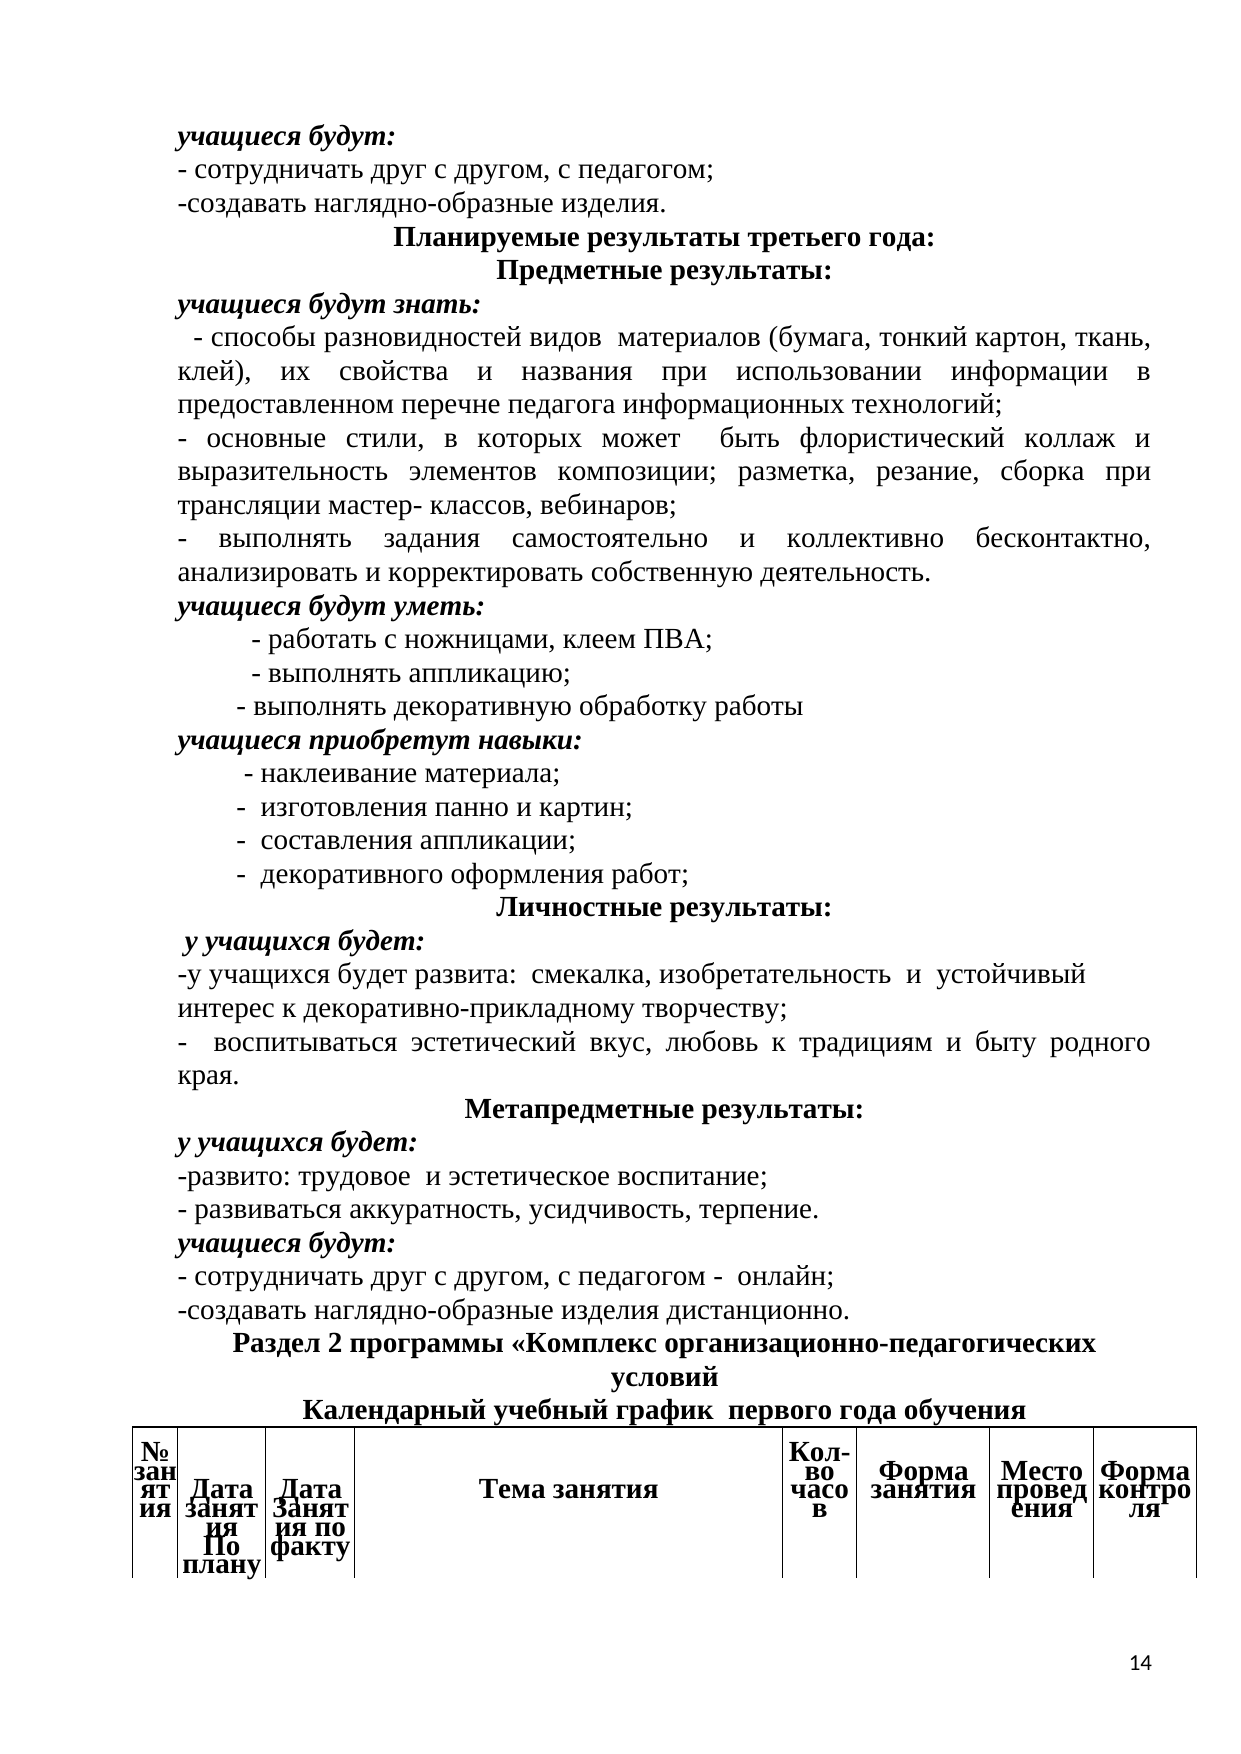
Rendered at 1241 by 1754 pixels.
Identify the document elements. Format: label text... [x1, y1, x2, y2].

text -у учащихся будет развита: смекалка, изобретательность и устойчивый интерес к декоративно-прикладному творчеству; [177, 957, 1152, 1024]
text учащиеся будут: [177, 118, 1152, 152]
text - работать с ножницами, клеем ПВА; [177, 621, 1152, 655]
table_header Место проведения [990, 1428, 1093, 1577]
text -создавать наглядно-образные изделия. [177, 185, 1152, 219]
text - сотрудничать друг с другом, с педагогом - онлайн; [177, 1258, 1152, 1292]
table_header Форма контроля [1094, 1428, 1196, 1577]
text - воспитываться эстетический вкус, любовь к традициям и быту родного края. [177, 1024, 1152, 1091]
text Планируемые результаты третьего года: [177, 219, 1152, 252]
text - способы разновидностей видов материалов (бумага, тонкий картон, ткань, клей), их свойства и названия при использовании информации в предоставленном перечне педагога информационных технологий; [177, 319, 1152, 420]
text Личностные результаты: [177, 889, 1152, 923]
text Метапредметные результаты: [177, 1091, 1152, 1124]
text - основные стили, в которых может быть флористический коллаж и выразительность элементов композиции; разметка, резание, сборка при трансляции мастер- классов, вебинаров; [177, 420, 1152, 521]
text - выполнять аппликацию; [177, 655, 1152, 688]
text - сотрудничать друг с другом, с педагогом; [177, 152, 1152, 185]
text у учащихся будет: [177, 923, 1152, 957]
table_header Кол-во часов [783, 1428, 856, 1577]
text Календарный учебный график первого года обучения [177, 1393, 1152, 1426]
text учащиеся приобретут навыки: [177, 722, 1152, 755]
text Раздел 2 программы «Комплекс организационно-педагогических условий [177, 1326, 1152, 1393]
text -развито: трудовое и эстетическое воспитание; [177, 1158, 1152, 1191]
text Предметные результаты: [177, 252, 1152, 286]
text -создавать наглядно-образные изделия дистанционно. [177, 1292, 1152, 1326]
text - декоративного оформления работ; [177, 856, 1152, 889]
text - составления аппликации; [177, 822, 1152, 856]
text - выполнять задания самостоятельно и коллективно бесконтактно, анализировать и корректировать собственную деятельность. [177, 521, 1152, 588]
table_header Форма занятия [857, 1428, 989, 1577]
text - выполнять декоративную обработку работы [177, 688, 1152, 722]
table_header № занятия [133, 1428, 177, 1577]
text учащиеся будут уметь: [177, 588, 1152, 621]
text у учащихся будет: [177, 1124, 1152, 1158]
text - наклеивание материала; [177, 755, 1152, 789]
text учащиеся будут знать: [177, 286, 1152, 319]
text - изготовления панно и картин; [177, 789, 1152, 822]
text учащиеся будут: [177, 1225, 1152, 1258]
text - развиваться аккуратность, усидчивость, терпение. [177, 1191, 1152, 1225]
table_header Тема занятия [355, 1428, 782, 1577]
table_header Дата занятия По плану [178, 1428, 265, 1577]
table_header Дата Занятия по факту [266, 1428, 354, 1577]
